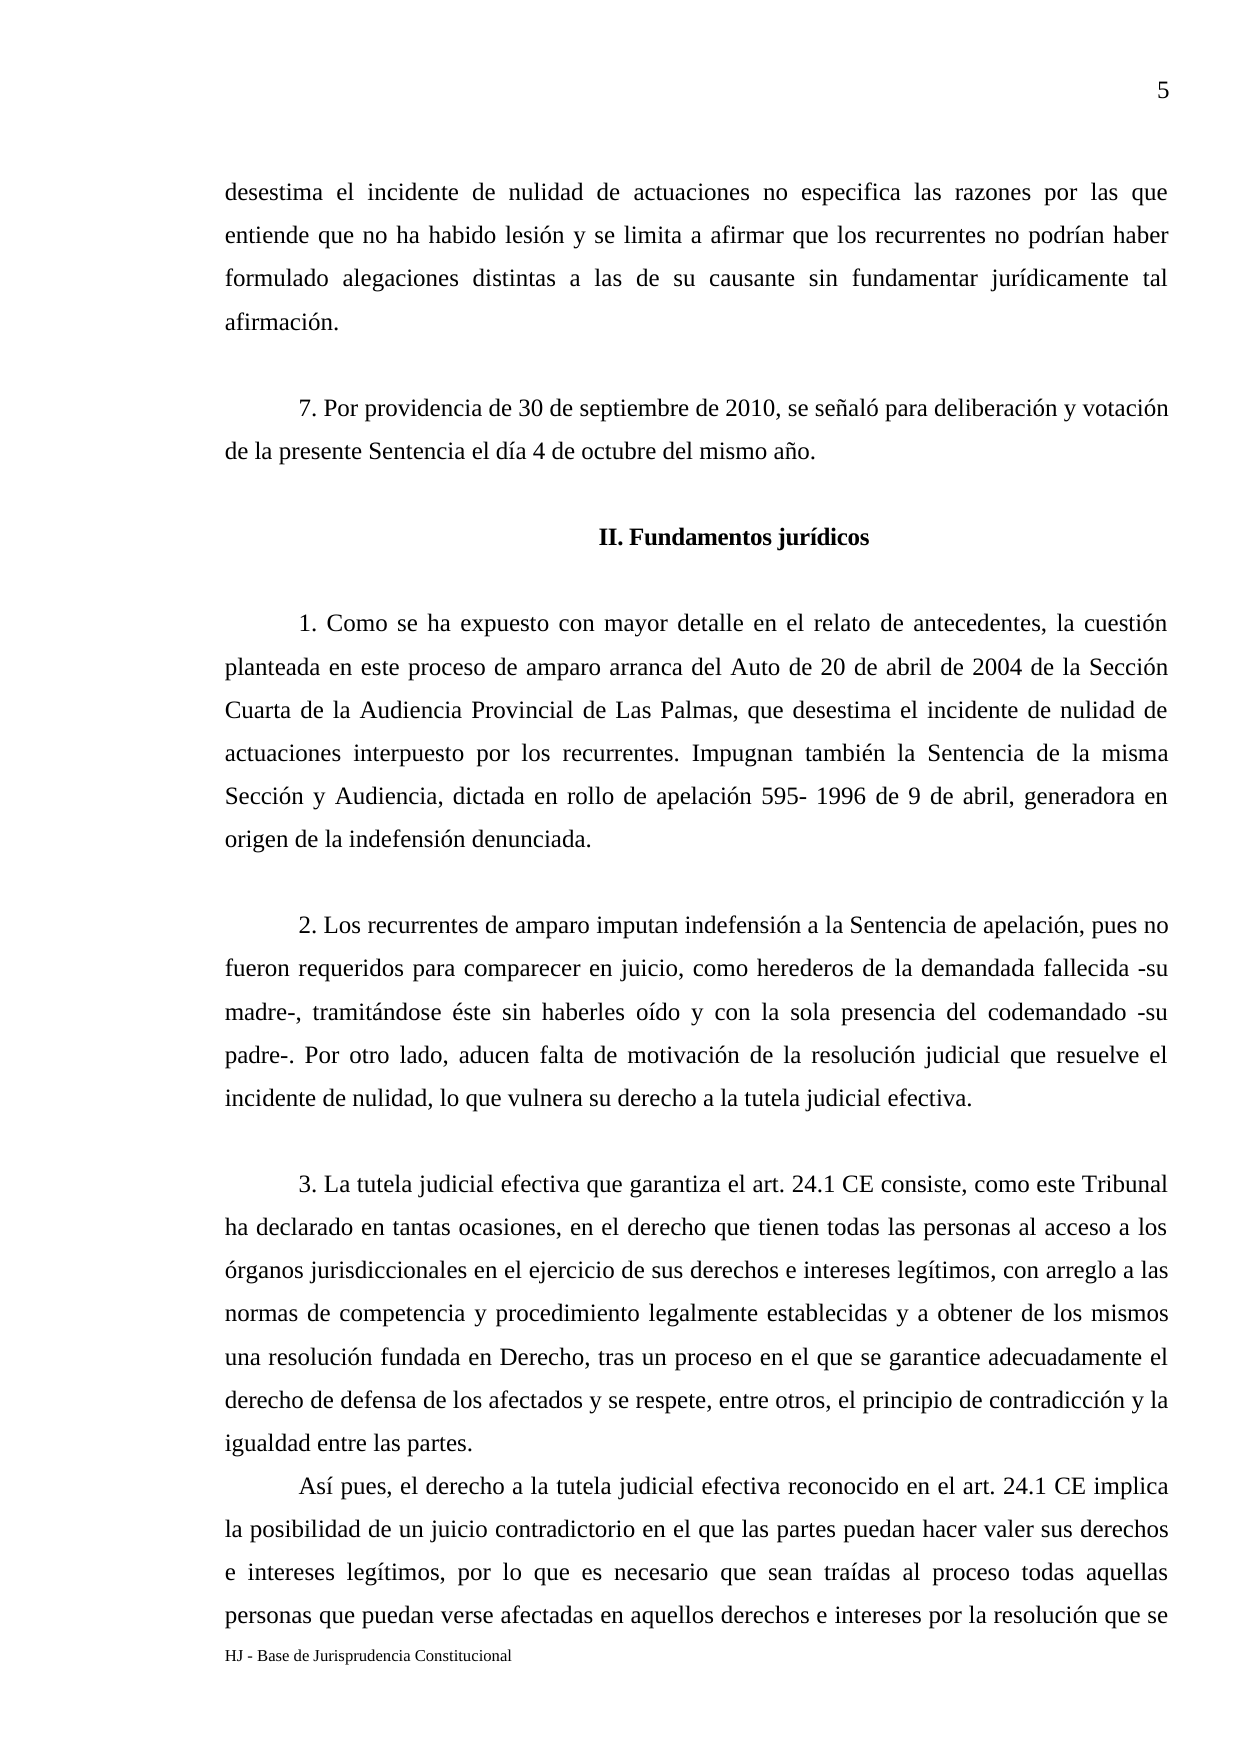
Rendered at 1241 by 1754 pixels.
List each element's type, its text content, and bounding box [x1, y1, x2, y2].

text 2. Los recurrentes de amparo imputan indefensión a la Sentencia de apelación, pues no fueron requeridos para comparecer en juicio, como herederos de la demandada fallecida -su madre-, tramitándose éste sin haberles oído y con la sola presencia del codemandado -su padre-. Por otro lado, aducen falta de motivación de la resolución judicial que resuelve el incidente de nulidad, lo que vulnera su derecho a la tutela judicial efectiva. [224, 910, 1169, 1112]
text 3. La tutela judicial efectiva que garantiza el art. 24.1 CE consiste, como este Tribunal ha declarado en tantas ocasiones, en el derecho que tienen todas las personas al acceso a los órganos jurisdiccionales en el ejercicio de sus derechos e intereses legítimos, con arreglo a las normas de competencia y procedimiento legalmente establecidas y a obtener de los mismos una resolución fundada en Derecho, tras un proceso en el que se garantice adecuadamente el derecho de defensa de los afectados y se respete, entre otros, el principio de contradicción y la igualdad entre las partes. [224, 1169, 1169, 1457]
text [224, 177, 1169, 335]
text 1. Como se ha expuesto con mayor detalle en el relato de antecedentes, la cuestión planteada en este proceso de amparo arranca del Auto de 20 de abril de 2004 de la Sección Cuarta de la Audiencia Provincial de Las Palmas, que desestima el incidente de nulidad de actuaciones interpuesto por los recurrentes. Impugnan también la Sentencia de la misma Sección y Audiencia, dictada en rollo de apelación 595- 1996 de 9 de abril, generadora en origen de la indefensión denunciada. [224, 608, 1169, 853]
subtitle II. Fundamentos jurídicos [224, 522, 1169, 551]
text 7. Por providencia de 30 de septiembre de 2010, se señaló para deliberación y votación de la presente Sentencia el día 4 de octubre del mismo año. [224, 393, 1169, 465]
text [224, 1471, 1169, 1629]
